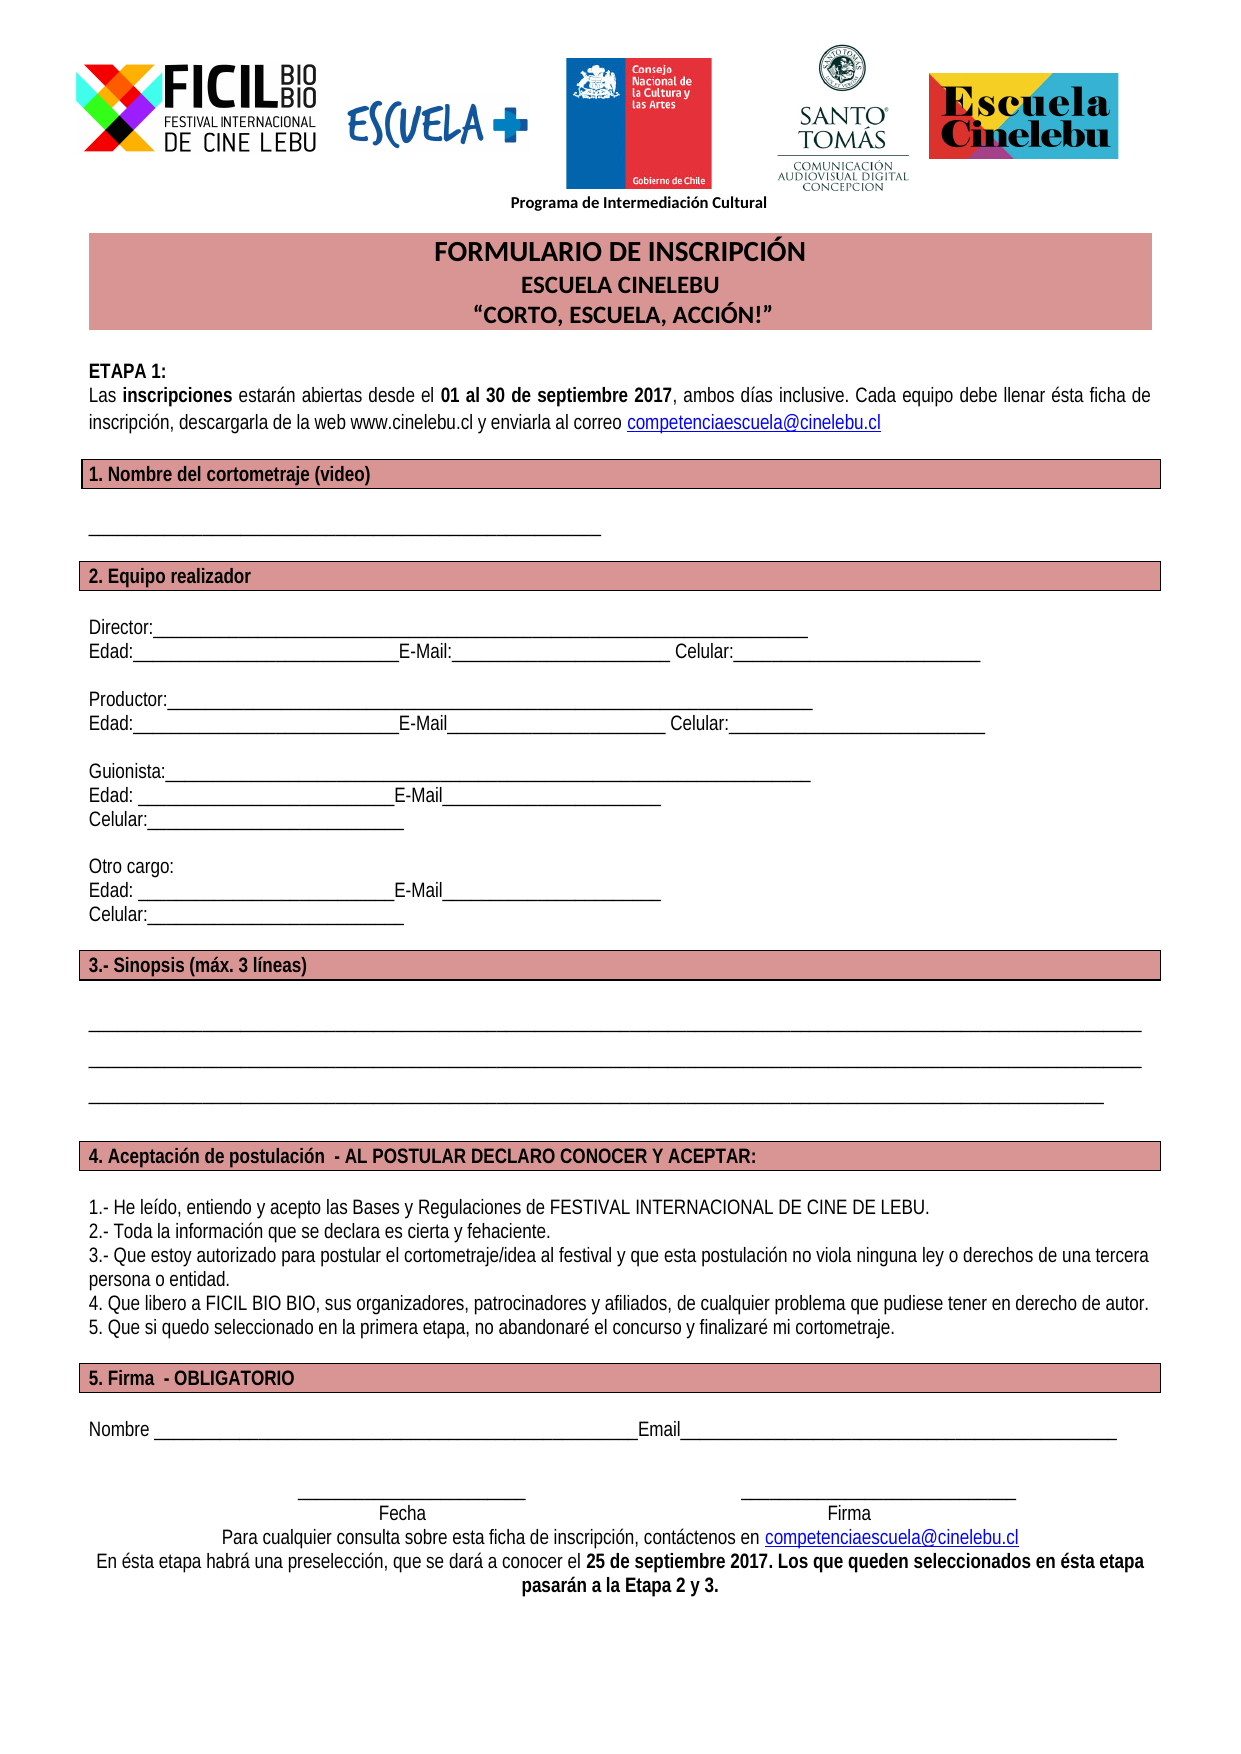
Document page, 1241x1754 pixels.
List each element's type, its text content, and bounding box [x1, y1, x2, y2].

text 1.- He leído, entiendo y acepto las Bases y Regulaciones de FESTIVAL INTERNACIONAL DE CINE DE LEBU. [89, 1195, 1152, 1219]
text 3.- Sinopsis (máx. 3 líneas) [80, 951, 1160, 979]
picture [769, 38, 917, 197]
text Director:_____________________________________________________________________ [89, 615, 1152, 639]
text Edad:____________________________E-Mail_______________________ Celular:___________________________ [89, 711, 1152, 735]
text ________________________ _____________________________ [89, 1477, 1152, 1501]
text 4. Aceptación de postulación - AL POSTULAR DECLARO CONOCER Y ACEPTAR: [80, 1142, 1160, 1170]
picture [566, 58, 712, 189]
text Edad: ___________________________E-Mail_______________________ [89, 783, 1152, 807]
text 5. Que si quedo seleccionado en la primera etapa, no abandonaré el concurso y finalizaré mi cortometraje. [89, 1315, 1152, 1339]
text 4. Que libero a FICIL BIO BIO, sus organizadores, patrocinadores y afiliados, de cualquier problema que pudiese tener en derecho de autor. [89, 1291, 1152, 1315]
text Productor:____________________________________________________________________ [89, 687, 1152, 711]
picture [73, 58, 318, 157]
text Edad: ___________________________E-Mail_______________________ [89, 878, 1152, 902]
text _________________________________________________________________________________________________________________________________________________________________________________________________________________________________________________________________________________________________________________________________________ [89, 1009, 1152, 1105]
picture [344, 94, 532, 153]
list En ésta etapa habrá una preselección, que se dará a conocer el 25 de septiembre 2017. Los que queden seleccionados en ésta etapa pasarán a la Etapa 2 y 3. [89, 1549, 1152, 1597]
text 2. Equipo realizador [80, 562, 1160, 590]
text 3.- Que estoy autorizado para postular el cortometraje/idea al festival y que esta postulación no viola ninguna ley o derechos de una tercera persona o entidad. [89, 1243, 1152, 1291]
text Nombre ___________________________________________________Email______________________________________________ [89, 1417, 1152, 1441]
text ______________________________________________________ [89, 513, 1152, 537]
text Celular:___________________________ [89, 902, 1152, 926]
list Las inscripciones estarán abiertas desde el 01 al 30 de septiembre 2017, ambos días inclusive. Cada equipo debe llenar ésta ficha de inscripción, descargarla de la web www.cinelebu.cl y enviarla al correo competenciaescuela@cinelebu.cl [89, 383, 1152, 434]
text Otro cargo: [89, 854, 1152, 878]
text 1. Nombre del cortometraje (video) [83, 460, 1160, 488]
text ETAPA 1: [89, 359, 1152, 383]
text 2.- Toda la información que se declara es cierta y fehaciente. [89, 1219, 1152, 1243]
text Celular:___________________________ [89, 807, 1152, 831]
text 5. Firma - OBLIGATORIO [80, 1364, 1160, 1392]
text Fecha Firma [162, 1501, 1152, 1525]
text Edad:____________________________E-Mail:_______________________ Celular:__________________________ [89, 639, 1152, 663]
text Para cualquier consulta sobre esta ficha de inscripción, contáctenos en competenciaescuela@cinelebu.cl [89, 1525, 1152, 1549]
text Guionista:____________________________________________________________________ [89, 759, 1152, 783]
picture [929, 73, 1119, 159]
